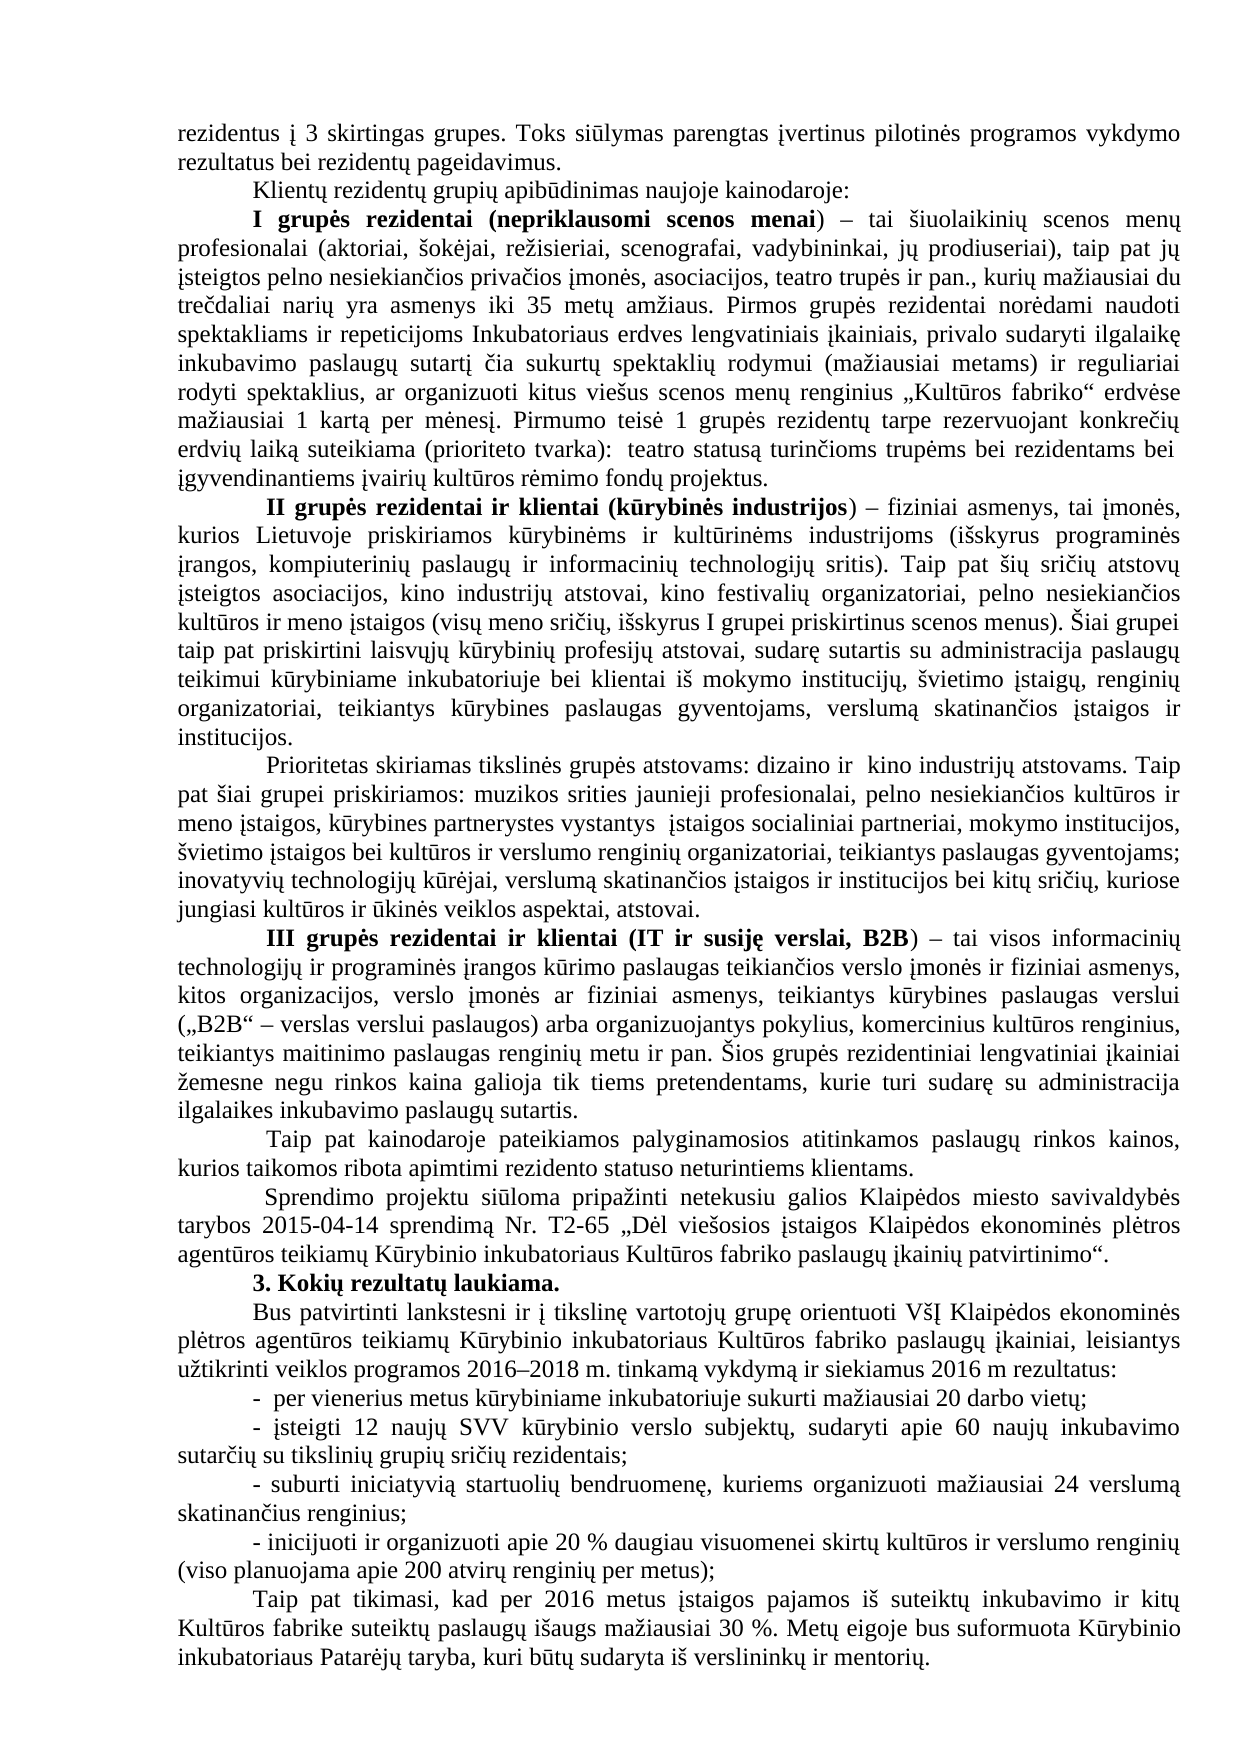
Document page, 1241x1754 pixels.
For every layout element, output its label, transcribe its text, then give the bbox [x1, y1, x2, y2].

text II grupės rezidentai ir klientai (kūrybinės industrijos) – fiziniai asmenys, tai įmonės, kurios Lietuvoje priskiriamos kūrybinėms ir kultūrinėms industrijoms (išskyrus programinės įrangos, kompiuterinių paslaugų ir informacinių technologijų sritis). Taip pat šių sričių atstovų įsteigtos asociacijos, kino industrijų atstovai, kino festivalių organizatoriai, pelno nesiekiančios kultūros ir meno įstaigos (visų meno sričių, išskyrus I grupei priskirtinus scenos menus). Šiai grupei taip pat priskirtini laisvųjų kūrybinių profesijų atstovai, sudarę sutartis su administracija paslaugų teikimui kūrybiniame inkubatoriuje bei klientai iš mokymo institucijų, švietimo įstaigų, renginių organizatoriai, teikiantys kūrybines paslaugas gyventojams, verslumą skatinančios įstaigos ir institucijos. [177, 492, 1181, 751]
text - inicijuoti ir organizuoti apie 20 % daugiau visuomenei skirtų kultūros ir verslumo renginių (viso planuojama apie 200 atvirų renginių per metus); [177, 1527, 1181, 1584]
text Sprendimo projektu siūloma pripažinti netekusiu galios Klaipėdos miesto savivaldybės tarybos 2015-04-14 sprendimą Nr. T2-65 „Dėl viešosios įstaigos Klaipėdos ekonominės plėtros agentūros teikiamų Kūrybinio inkubatoriaus Kultūros fabriko paslaugų įkainių patvirtinimo“. [177, 1182, 1181, 1268]
text Prioritetas skiriamas tikslinės grupės atstovams: dizaino ir kino industrijų atstovams. Taip pat šiai grupei priskiriamos: muzikos srities jaunieji profesionalai, pelno nesiekiančios kultūros ir meno įstaigos, kūrybines partnerystes vystantys įstaigos socialiniai partneriai, mokymo institucijos, švietimo įstaigos bei kultūros ir verslumo renginių organizatoriai, teikiantys paslaugas gyventojams; inovatyvių technologijų kūrėjai, verslumą skatinančios įstaigos ir institucijos bei kitų sričių, kuriose jungiasi kultūros ir ūkinės veiklos aspektai, atstovai. [177, 751, 1181, 923]
text Taip pat tikimasi, kad per 2016 metus įstaigos pajamos iš suteiktų inkubavimo ir kitų Kultūros fabrike suteiktų paslaugų išaugs mažiausiai 30 %. Metų eigoje bus suformuota Kūrybinio inkubatoriaus Patarėjų taryba, kuri būtų sudaryta iš verslininkų ir mentorių. [177, 1584, 1181, 1671]
text - įsteigti 12 naujų SVV kūrybinio verslo subjektų, sudaryti apie 60 naujų inkubavimo sutarčių su tikslinių grupių sričių rezidentais; [177, 1412, 1181, 1469]
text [177, 118, 1181, 176]
text I grupės rezidentai (nepriklausomi scenos menai) – tai šiuolaikinių scenos menų profesionalai (aktoriai, šokėjai, režisieriai, scenografai, vadybininkai, jų prodiuseriai), taip pat jų įsteigtos pelno nesiekiančios privačios įmonės, asociacijos, teatro trupės ir pan., kurių mažiausiai du trečdaliai narių yra asmenys iki 35 metų amžiaus. Pirmos grupės rezidentai norėdami naudoti spektakliams ir repeticijoms Inkubatoriaus erdves lengvatiniais įkainiais, privalo sudaryti ilgalaikę inkubavimo paslaugų sutartį čia sukurtų spektaklių rodymui (mažiausiai metams) ir reguliariai rodyti spektaklius, ar organizuoti kitus viešus scenos menų renginius „Kultūros fabriko“ erdvėse mažiausiai 1 kartą per mėnesį. Pirmumo teisė 1 grupės rezidentų tarpe rezervuojant konkrečių erdvių laiką suteikiama (prioriteto tvarka): teatro statusą turinčioms trupėms bei rezidentams bei įgyvendinantiems įvairių kultūros rėmimo fondų projektus. [177, 204, 1181, 492]
text - suburti iniciatyvią startuolių bendruomenę, kuriems organizuoti mažiausiai 24 verslumą skatinančius renginius; [177, 1469, 1181, 1527]
text 3. Kokių rezultatų laukiama. [177, 1268, 1181, 1297]
text - per vienerius metus kūrybiniame inkubatoriuje sukurti mažiausiai 20 darbo vietų; [177, 1383, 1181, 1412]
text Klientų rezidentų grupių apibūdinimas naujoje kainodaroje: [177, 176, 1181, 204]
text Bus patvirtinti lankstesni ir į tikslinę vartotojų grupę orientuoti VšĮ Klaipėdos ekonominės plėtros agentūros teikiamų Kūrybinio inkubatoriaus Kultūros fabriko paslaugų įkainiai, leisiantys užtikrinti veiklos programos 2016–2018 m. tinkamą vykdymą ir siekiamus 2016 m rezultatus: [177, 1297, 1181, 1383]
text Taip pat kainodaroje pateikiamos palyginamosios atitinkamos paslaugų rinkos kainos, kurios taikomos ribota apimtimi rezidento statuso neturintiems klientams. [177, 1124, 1181, 1182]
text III grupės rezidentai ir klientai (IT ir susiję verslai, B2B) – tai visos informacinių technologijų ir programinės įrangos kūrimo paslaugas teikiančios verslo įmonės ir fiziniai asmenys, kitos organizacijos, verslo įmonės ar fiziniai asmenys, teikiantys kūrybines paslaugas verslui („B2B“ – verslas verslui paslaugos) arba organizuojantys pokylius, komercinius kultūros renginius, teikiantys maitinimo paslaugas renginių metu ir pan. Šios grupės rezidentiniai lengvatiniai įkainiai žemesne negu rinkos kaina galioja tik tiems pretendentams, kurie turi sudarę su administracija ilgalaikes inkubavimo paslaugų sutartis. [177, 923, 1181, 1124]
